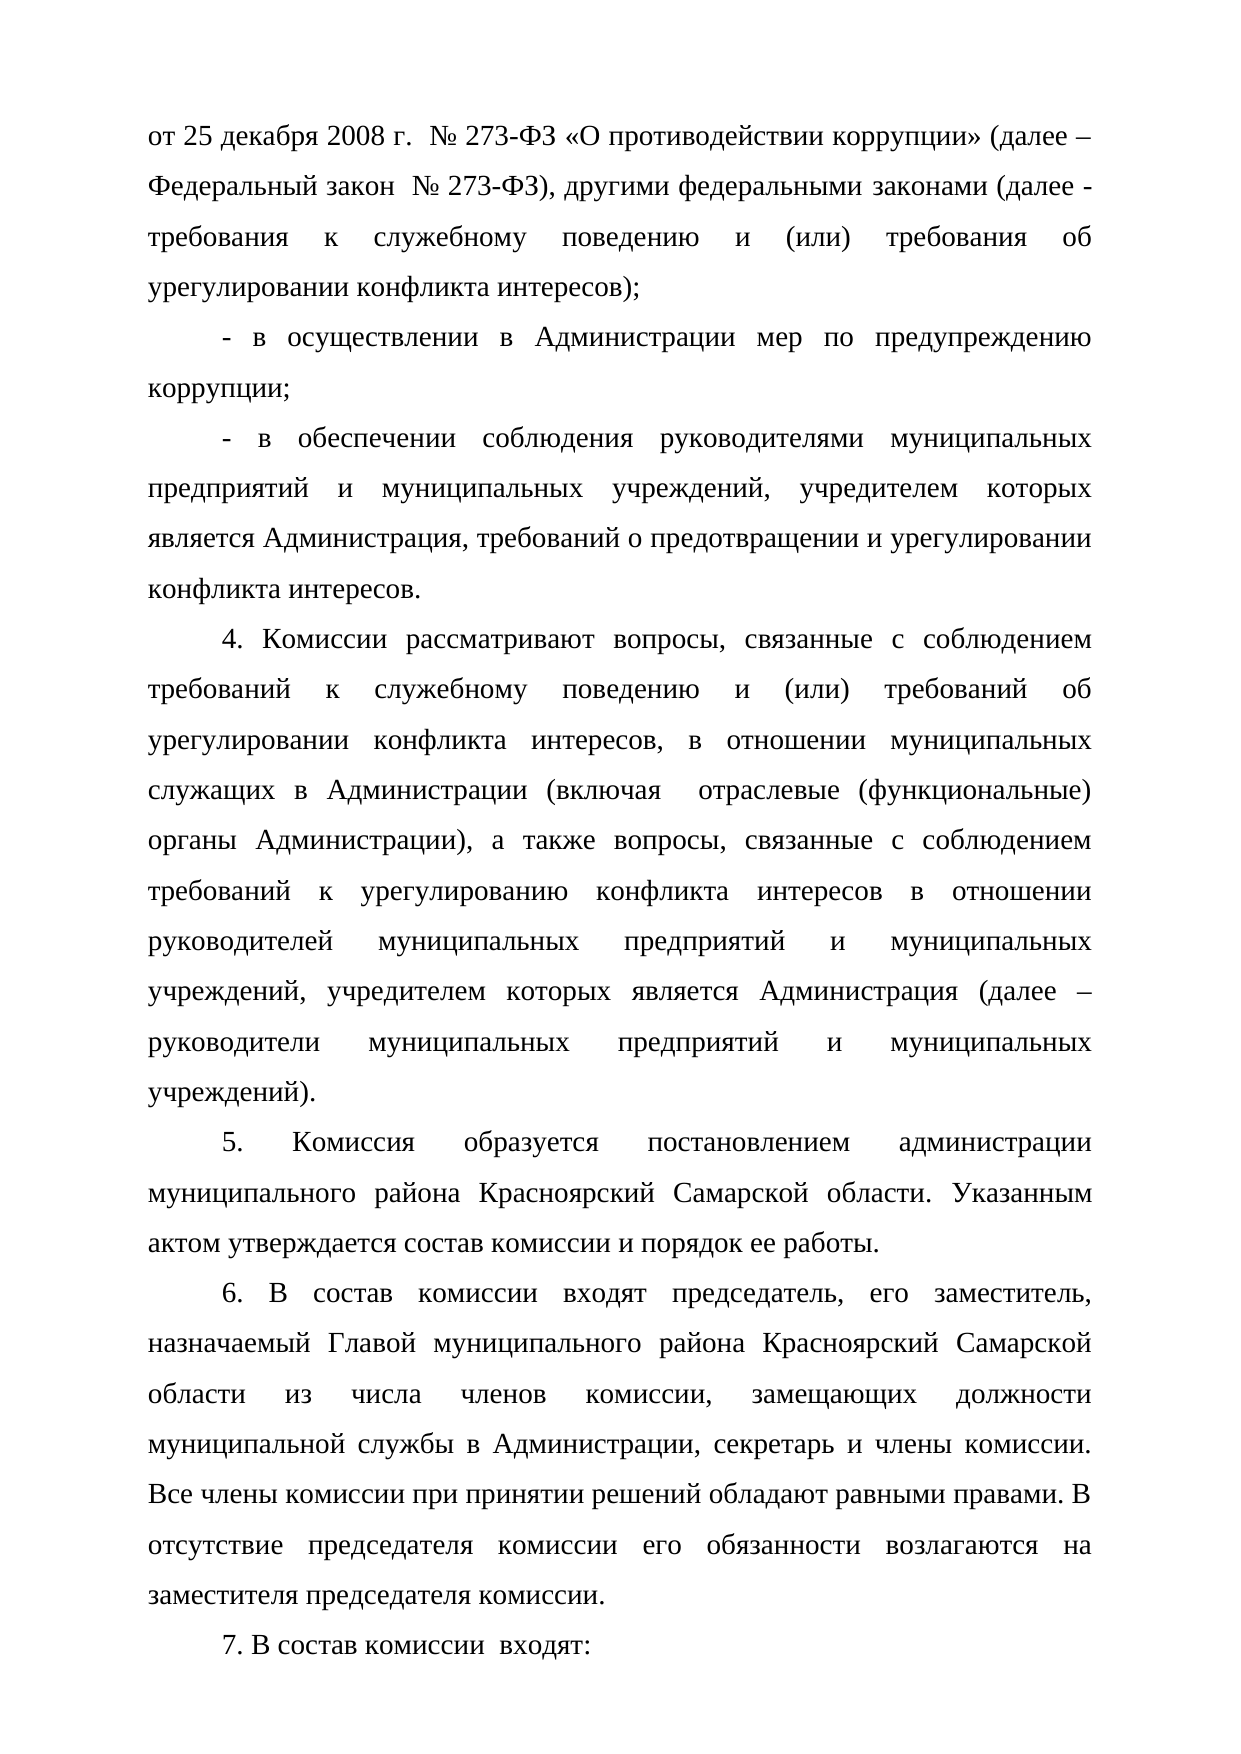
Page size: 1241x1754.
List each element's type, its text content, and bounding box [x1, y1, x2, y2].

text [148, 118, 1092, 303]
text - в осуществлении в Администрации мер по предупреждению коррупции; [148, 319, 1092, 403]
text 5. Комиссия образуется постановлением администрации муниципального района Красноярский Самарской области. Указанным актом утверждается состав комиссии и порядок ее работы. [148, 1124, 1092, 1258]
text 4. Комиссии рассматривают вопросы, связанные с соблюдением требований к служебному поведению и (или) требований об урегулировании конфликта интересов, в отношении муниципальных служащих в Администрации (включая отраслевые (функциональные) органы Администрации), а также вопросы, связанные с соблюдением требований к урегулированию конфликта интересов в отношении руководителей муниципальных предприятий и муниципальных учреждений, учредителем которых является Администрация (далее – руководители муниципальных предприятий и муниципальных учреждений). [148, 621, 1092, 1108]
text - в обеспечении соблюдения руководителями муниципальных предприятий и муниципальных учреждений, учредителем которых является Администрация, требований о предотвращении и урегулировании конфликта интересов. [148, 420, 1092, 604]
text 7. В состав комиссии входят: [148, 1627, 1092, 1661]
text 6. В состав комиссии входят председатель, его заместитель, назначаемый Главой муниципального района Красноярский Самарской области из числа членов комиссии, замещающих должности муниципальной службы в Администрации, секретарь и члены комиссии. Все члены комиссии при принятии решений обладают равными правами. В отсутствие председателя комиссии его обязанности возлагаются на заместителя председателя комиссии. [148, 1275, 1092, 1611]
